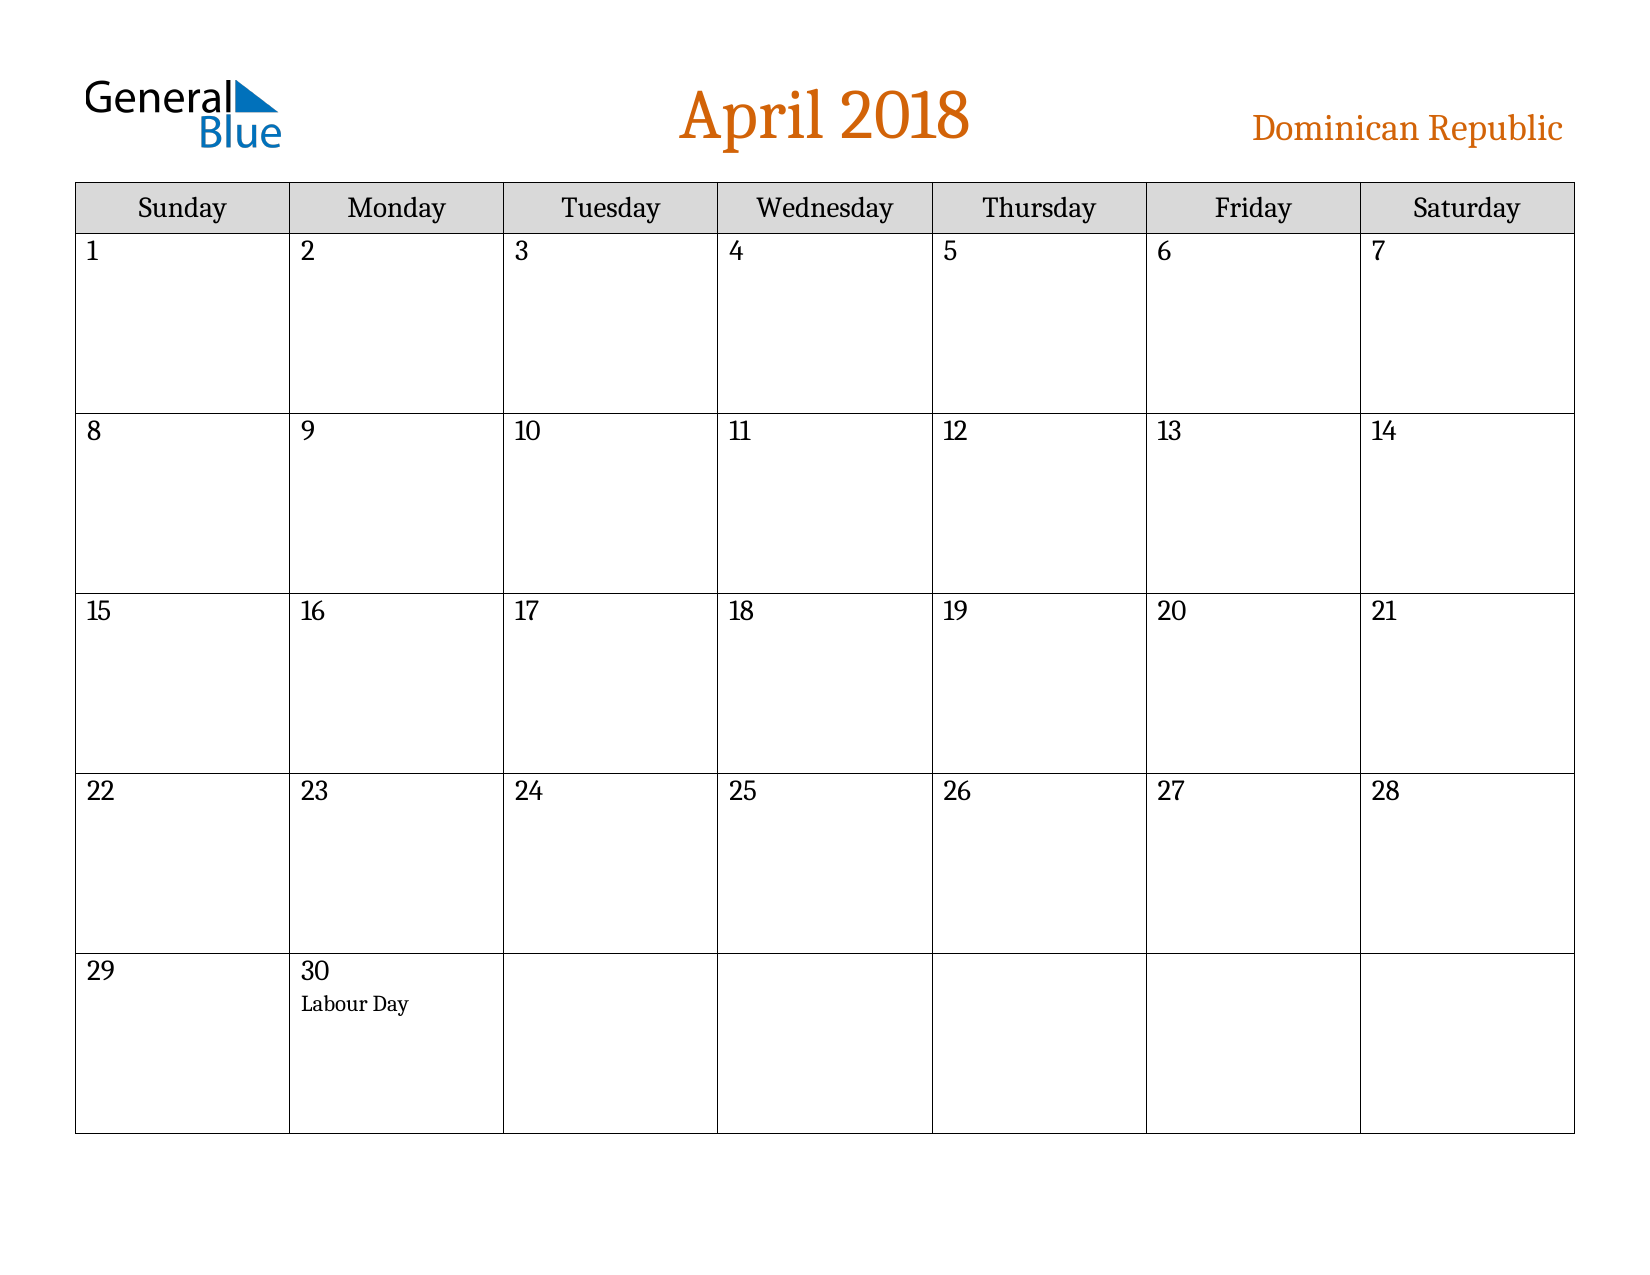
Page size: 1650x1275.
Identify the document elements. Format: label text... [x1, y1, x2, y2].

table_cell 5 [933, 234, 1146, 270]
table_cell [504, 990, 717, 1133]
table_cell [718, 630, 932, 773]
table_cell 8 [76, 414, 289, 450]
picture [86, 80, 281, 148]
table_cell 19 [933, 594, 1146, 630]
table_cell 2 [290, 234, 503, 270]
table_cell [933, 450, 1146, 593]
table_cell 12 [933, 414, 1146, 450]
table_cell [718, 810, 932, 953]
table_cell 22 [76, 774, 289, 810]
table_cell 21 [1361, 594, 1574, 630]
table_cell [504, 630, 717, 773]
table_cell 16 [290, 594, 503, 630]
table_cell [290, 270, 503, 413]
table_cell [504, 450, 717, 593]
table_cell [718, 450, 932, 593]
table_cell [1147, 270, 1360, 413]
table_cell 26 [933, 774, 1146, 810]
table_cell 3 [504, 234, 717, 270]
table_cell [1147, 810, 1360, 953]
table_cell [1361, 810, 1574, 953]
table_cell [76, 630, 289, 773]
table_header [76, 75, 503, 182]
table_cell [1147, 630, 1360, 773]
table_cell 7 [1361, 234, 1574, 270]
table_cell 17 [504, 594, 717, 630]
table_cell 14 [1361, 414, 1574, 450]
table_cell [290, 630, 503, 773]
table_cell [933, 270, 1146, 413]
table_cell 23 [290, 774, 503, 810]
table_cell [1361, 270, 1574, 413]
table_cell 11 [718, 414, 932, 450]
table_cell [504, 270, 717, 413]
table_cell [76, 990, 289, 1133]
table_cell Friday [1147, 183, 1360, 233]
table_cell 15 [76, 594, 289, 630]
table_cell [76, 810, 289, 953]
table_cell [933, 630, 1146, 773]
table_cell [718, 954, 932, 990]
table_cell [718, 270, 932, 413]
table_cell [1361, 954, 1574, 990]
table_cell Monday [290, 183, 503, 233]
table_cell [933, 990, 1146, 1133]
table_cell Thursday [933, 183, 1146, 233]
table_cell Saturday [1361, 183, 1574, 233]
table_cell [933, 810, 1146, 953]
table_cell [504, 954, 717, 990]
table_cell [933, 954, 1146, 990]
table_header Dominican Republic [1146, 75, 1574, 182]
table_cell [718, 990, 932, 1133]
table_cell 29 [76, 954, 289, 990]
table_cell 10 [504, 414, 717, 450]
table_cell Sunday [76, 183, 289, 233]
table_cell [1361, 630, 1574, 773]
table_cell [290, 810, 503, 953]
table_cell 30 [290, 954, 503, 990]
table_cell 25 [718, 774, 932, 810]
table_cell 1 [76, 234, 289, 270]
table_cell 27 [1147, 774, 1360, 810]
table_cell 6 [1147, 234, 1360, 270]
table_cell [1147, 954, 1360, 990]
table_cell [504, 810, 717, 953]
table_cell 24 [504, 774, 717, 810]
table_cell [76, 270, 289, 413]
table_cell 4 [718, 234, 932, 270]
table_cell 20 [1147, 594, 1360, 630]
table_cell Labour Day [290, 990, 503, 1133]
table_cell [1147, 990, 1360, 1133]
table_cell 28 [1361, 774, 1574, 810]
table_cell 13 [1147, 414, 1360, 450]
table_cell [1147, 450, 1360, 593]
table_cell [1361, 450, 1574, 593]
table_cell 18 [718, 594, 932, 630]
table_cell 9 [290, 414, 503, 450]
table_cell Tuesday [504, 183, 717, 233]
table_cell [76, 450, 289, 593]
table_cell Wednesday [718, 183, 932, 233]
table_header April 2018 [504, 75, 1146, 182]
table_cell [290, 450, 503, 593]
table_cell [1361, 990, 1574, 1133]
